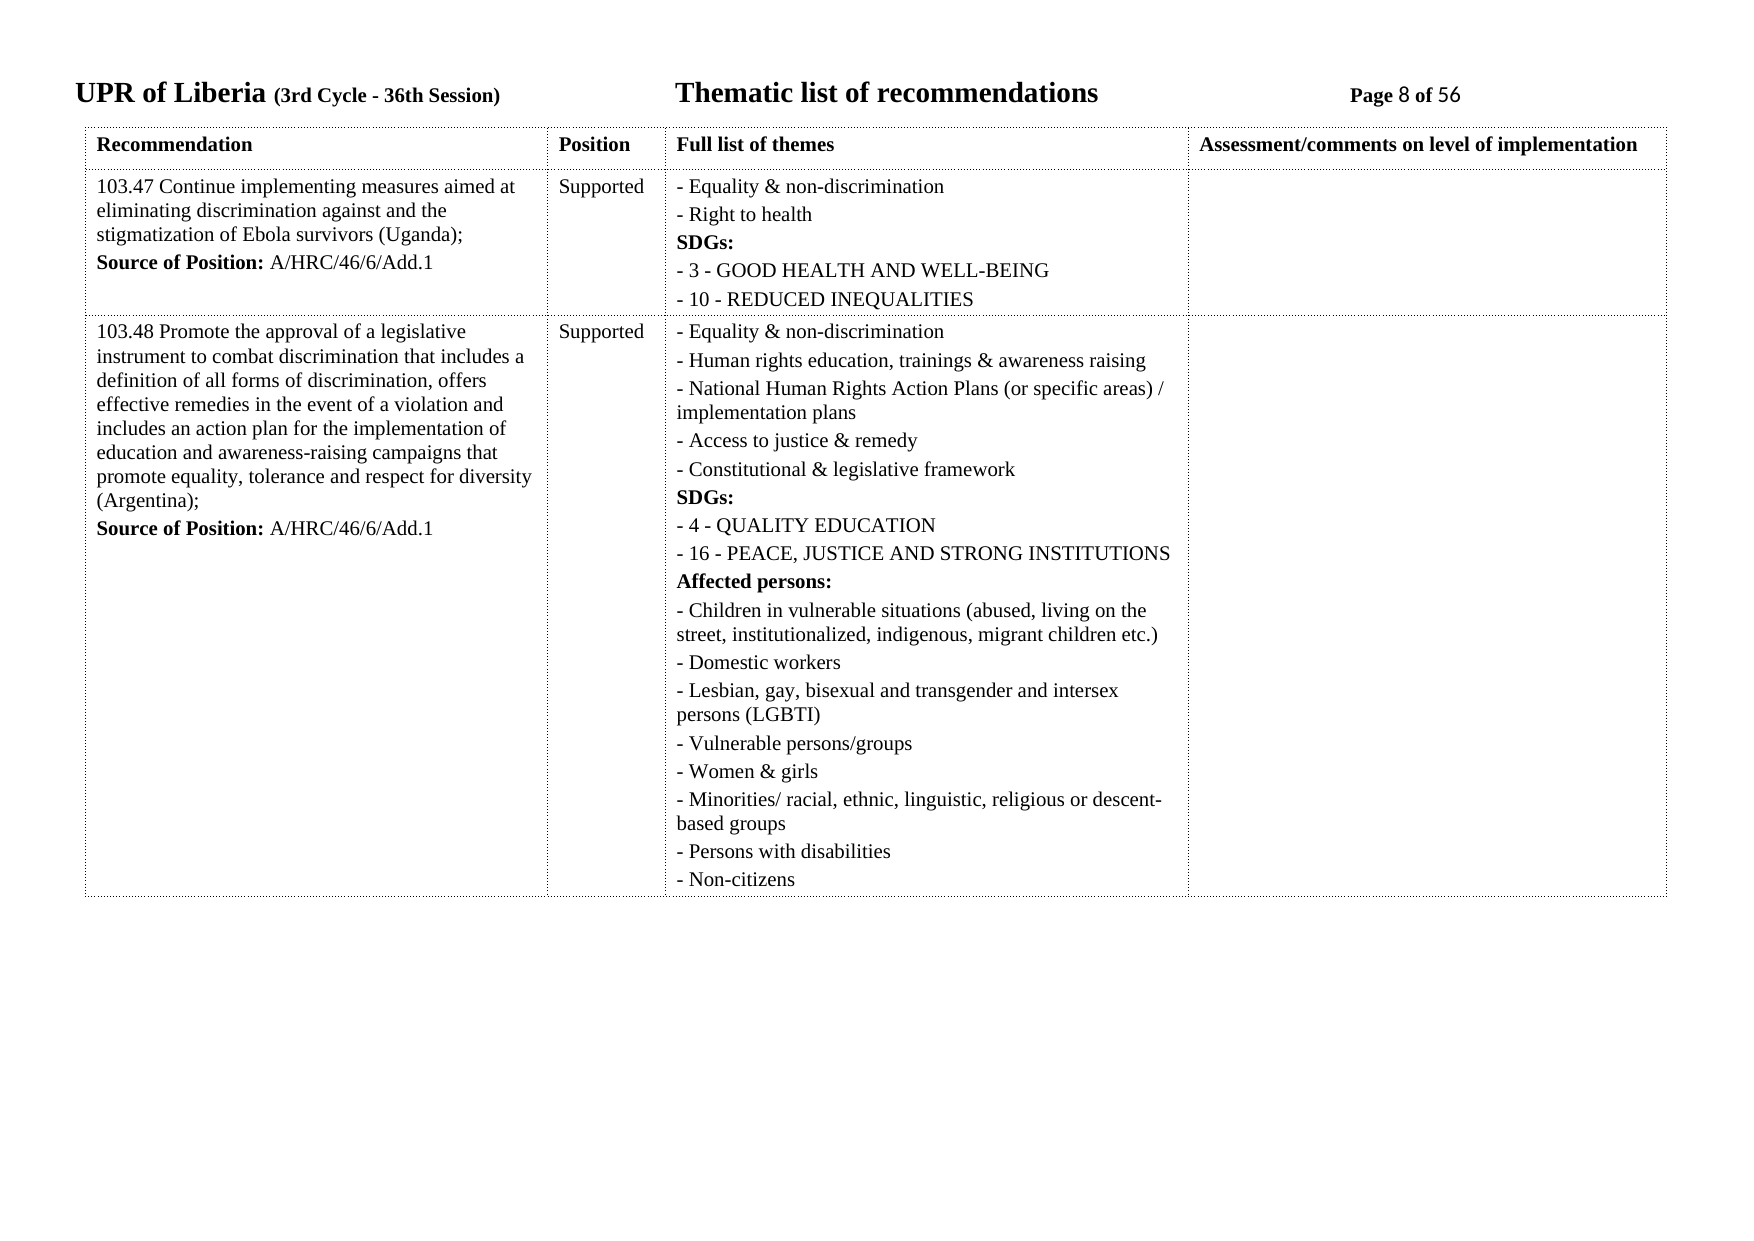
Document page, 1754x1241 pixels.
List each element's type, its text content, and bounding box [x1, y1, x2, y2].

table_header Recommendation [85, 127, 547, 169]
table_cell - Equality & non-discrimination - Right to health SDGs: - 3 - GOOD HEALTH AND WELL-BEING - 10 - REDUCED INEQUALITIES [665, 169, 1188, 315]
table_cell [1188, 315, 1666, 896]
table_cell Supported [547, 169, 665, 315]
table_cell 103.47 Continue implementing measures aimed at eliminating discrimination against and the stigmatization of Ebola survivors (Uganda); Source of Position: A/HRC/46/6/Add.1 [85, 169, 547, 315]
table_cell - Equality & non-discrimination - Human rights education, trainings & awareness raising - National Human Rights Action Plans (or specific areas) / implementation plans - Access to justice & remedy - Constitutional & legislative framework SDGs: - 4 - QUALITY EDUCATION - 16 - PEACE, JUSTICE AND STRONG INSTITUTIONS Affected persons: - Children in vulnerable situations (abused, living on the street, institutionalized, indigenous, migrant children etc.) - Domestic workers - Lesbian, gay, bisexual and transgender and intersex persons (LGBTI) - Vulnerable persons/groups - Women & girls - Minorities/ racial, ethnic, linguistic, religious or descent-based groups - Persons with disabilities - Non-citizens [665, 315, 1188, 896]
table_cell 103.48 Promote the approval of a legislative instrument to combat discrimination that includes a definition of all forms of discrimination, offers effective remedies in the event of a violation and includes an action plan for the implementation of education and awareness-raising campaigns that promote equality, tolerance and respect for diversity (Argentina); Source of Position: A/HRC/46/6/Add.1 [85, 315, 547, 896]
table_cell [1188, 169, 1666, 315]
table_header Assessment/comments on level of implementation [1188, 127, 1666, 169]
table_cell Supported [547, 315, 665, 896]
table_header Position [547, 127, 665, 169]
table_header Full list of themes [665, 127, 1188, 169]
